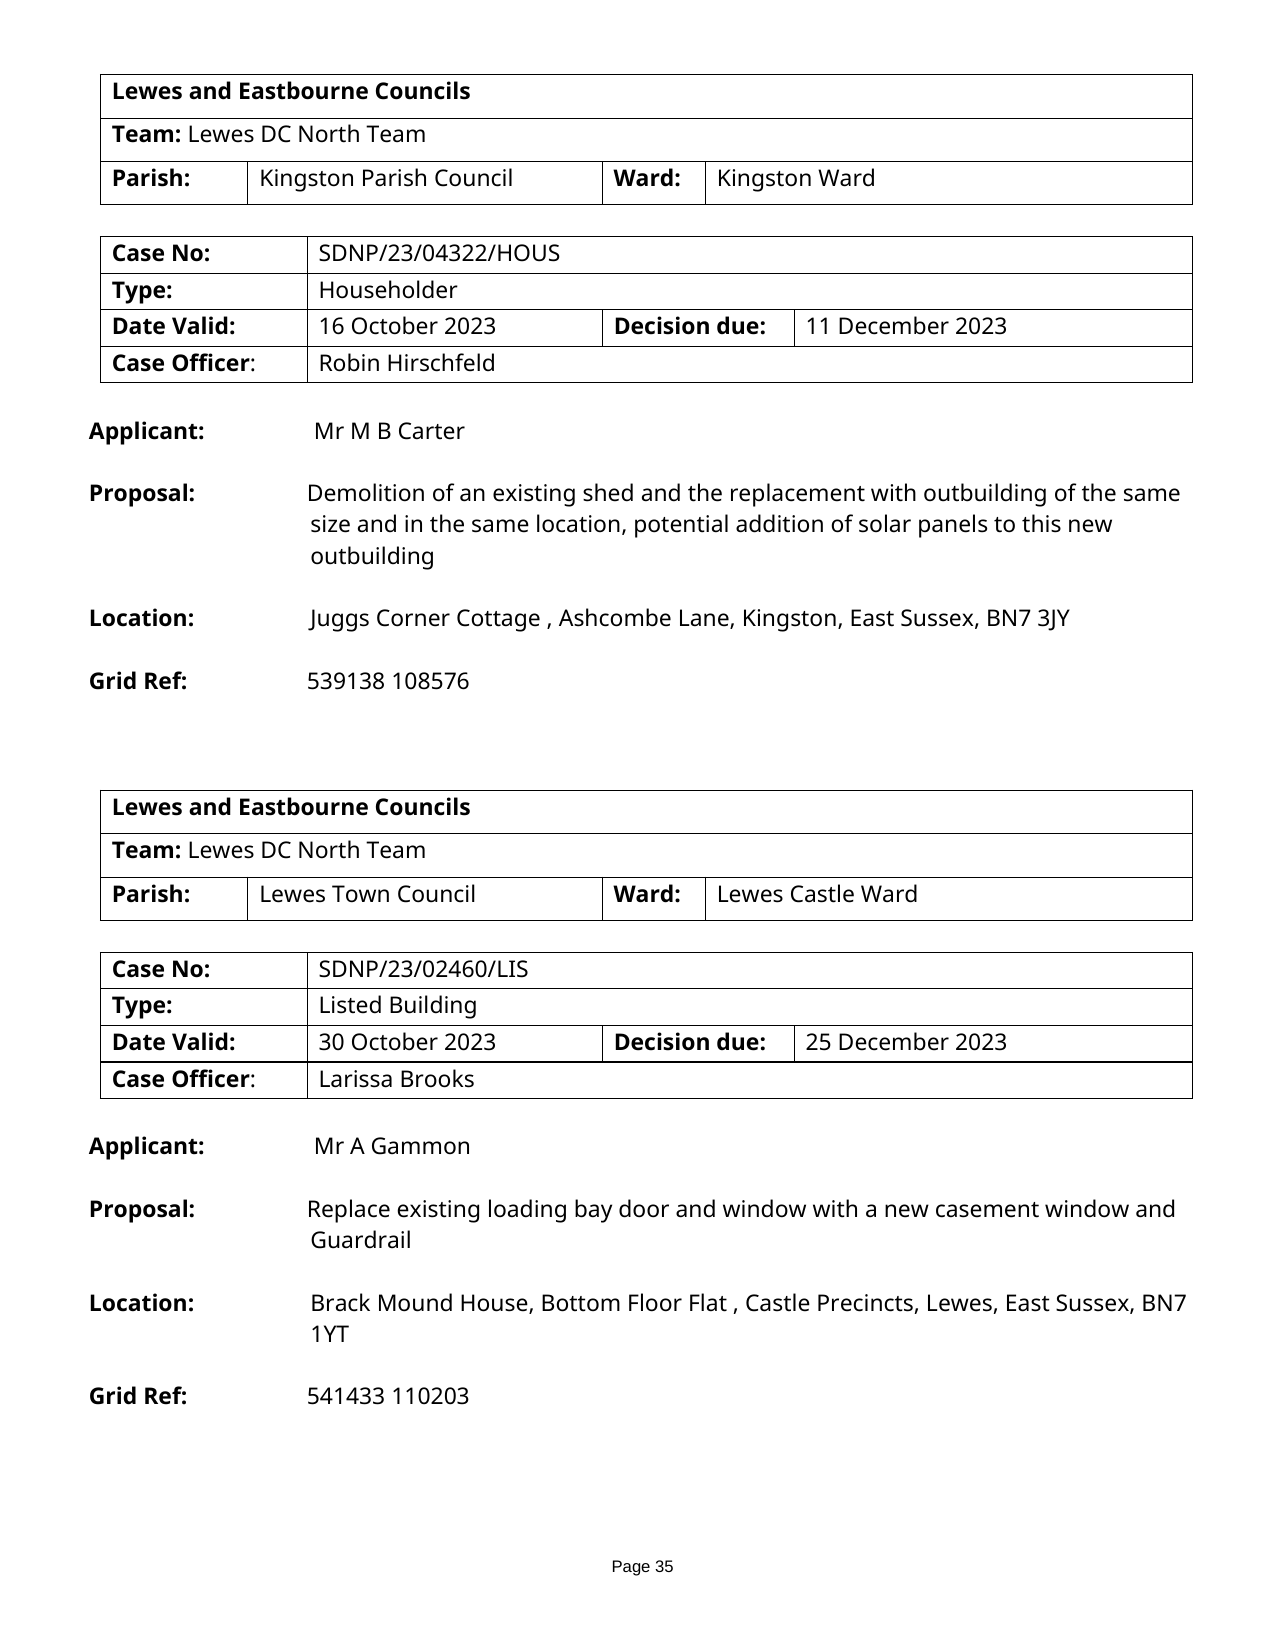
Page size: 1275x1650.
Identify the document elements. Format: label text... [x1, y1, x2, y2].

table_cell 30 October 2023 [308, 1026, 602, 1061]
table_cell Ward: [603, 878, 705, 919]
table_header SDNP/23/04322/HOUS [308, 237, 1192, 273]
table_cell Householder [308, 274, 1192, 309]
table_cell 11 December 2023 [795, 310, 1192, 346]
table_cell Case Officer: [101, 347, 307, 382]
table_header SDNP/23/02460/LIS [308, 953, 1192, 988]
table_header Lewes and Eastbourne Councils [101, 791, 1192, 833]
table_cell Case Officer: [101, 1063, 307, 1098]
table_header Lewes and Eastbourne Councils [101, 75, 1192, 117]
table_cell Team: Lewes DC North Team [101, 834, 1192, 877]
table_cell 16 October 2023 [308, 310, 602, 346]
table_cell Lewes Town Council [248, 878, 602, 919]
table_cell Decision due: [603, 1026, 794, 1061]
table_cell Kingston Ward [706, 162, 1192, 204]
text Location: Juggs Corner Cottage , Ashcombe Lane, Kingston, East Sussex, BN7 3JY [89, 602, 1196, 633]
table_cell Kingston Parish Council [248, 162, 602, 204]
table_cell Larissa Brooks [308, 1063, 1192, 1098]
text Proposal: Replace existing loading bay door and window with a new casement window and Guardrail [89, 1193, 1196, 1255]
table_header Case No: [101, 237, 307, 273]
table_cell 25 December 2023 [795, 1026, 1192, 1061]
table_cell Ward: [603, 162, 705, 204]
table_cell Date Valid: [101, 310, 307, 346]
text Proposal: Demolition of an existing shed and the replacement with outbuilding of the same size and in the same location, potential addition of solar panels to this new outbuilding [89, 477, 1196, 571]
table_cell Type: [101, 274, 307, 309]
text Location: Brack Mound House, Bottom Floor Flat , Castle Precincts, Lewes, East Sussex, BN7 1YT [89, 1287, 1196, 1349]
text Applicant: Mr A Gammon [89, 1130, 1196, 1162]
table_cell Date Valid: [101, 1026, 307, 1061]
table_cell Decision due: [603, 310, 794, 346]
table_cell Robin Hirschfeld [308, 347, 1192, 382]
table_cell Parish: [101, 878, 247, 919]
table_cell Listed Building [308, 989, 1192, 1025]
text Applicant: Mr M B Carter [89, 414, 1196, 446]
text Grid Ref: 539138 108576 [89, 664, 1196, 696]
table_cell Lewes Castle Ward [706, 878, 1192, 919]
table_header Case No: [101, 953, 307, 988]
table_cell Team: Lewes DC North Team [101, 119, 1192, 161]
table_cell Type: [101, 989, 307, 1025]
text Grid Ref: 541433 110203 [89, 1380, 1196, 1412]
table_cell Parish: [101, 162, 247, 204]
